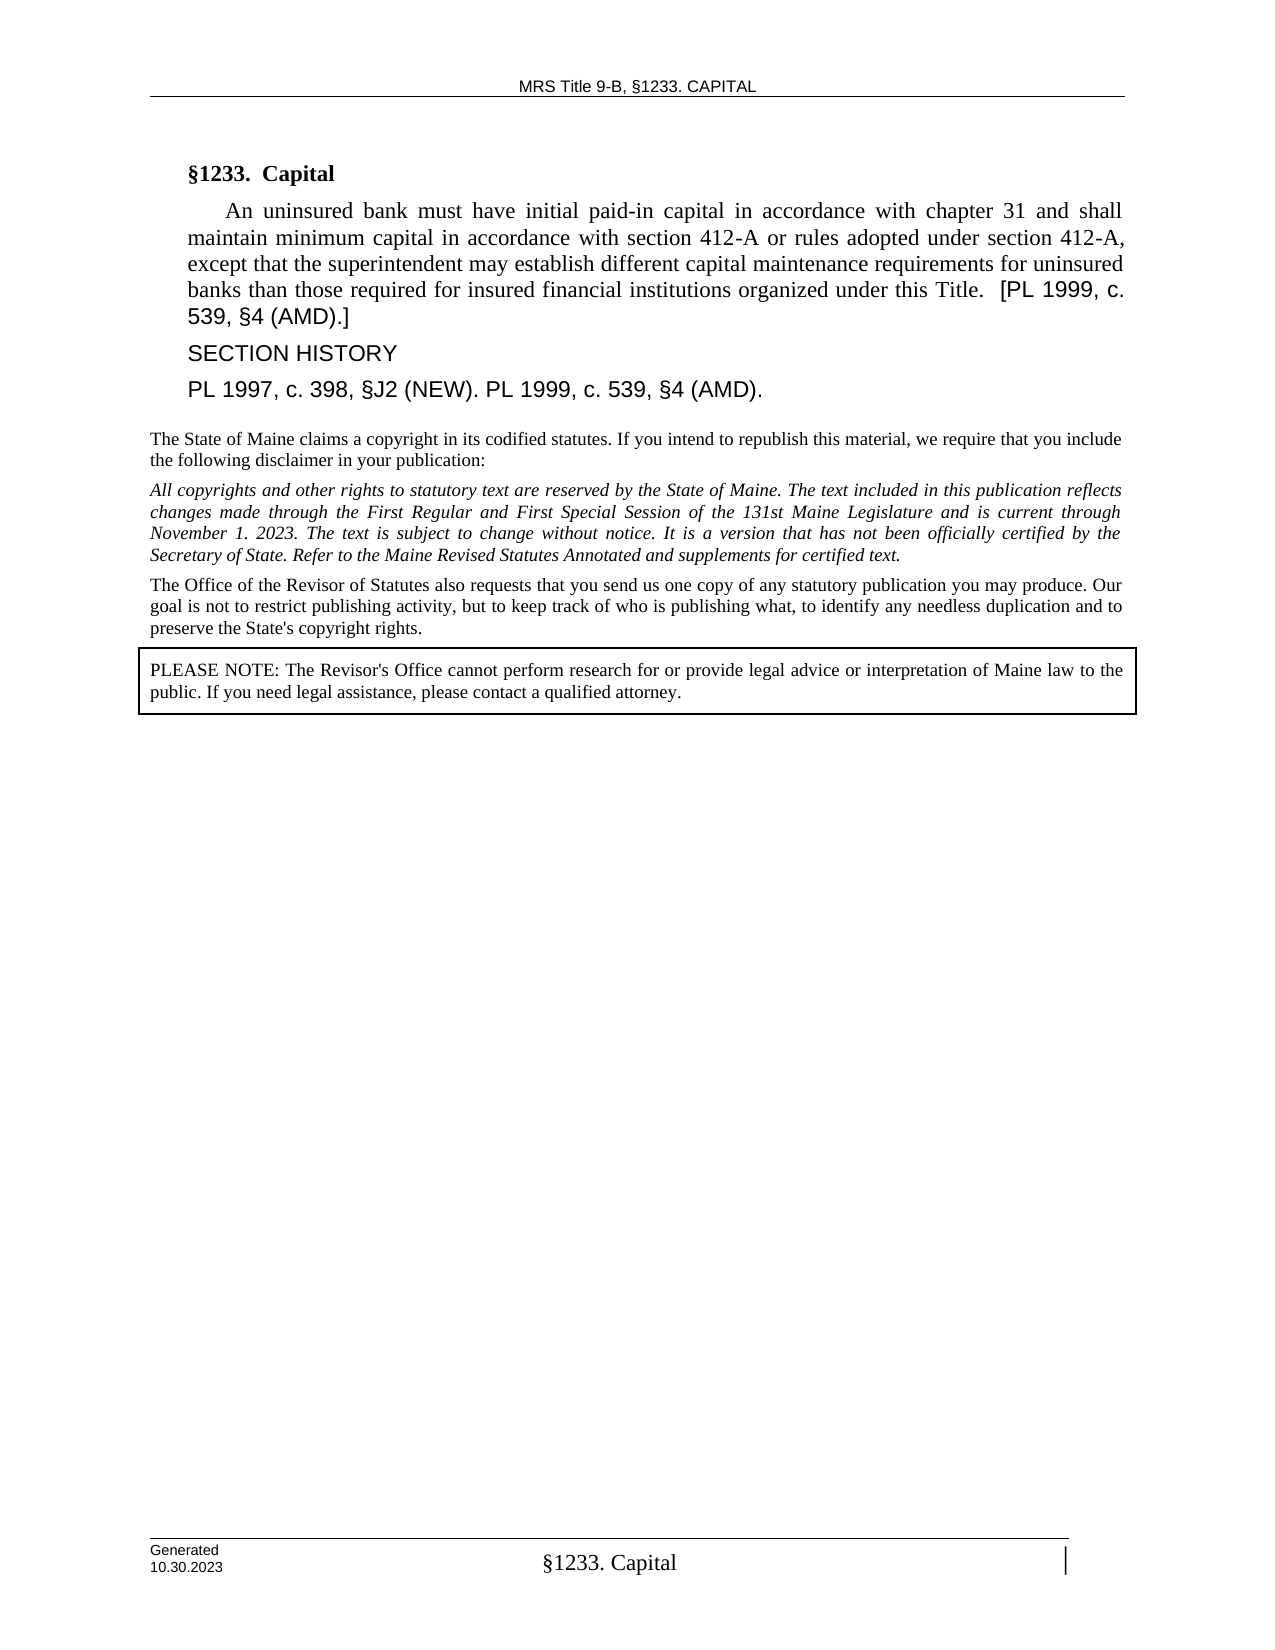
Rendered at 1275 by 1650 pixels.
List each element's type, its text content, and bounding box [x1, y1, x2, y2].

text PL 1997, c. 398, §J2 (NEW). PL 1999, c. 539, §4 (AMD). [187, 376, 1125, 403]
text SECTION HISTORY [187, 339, 1125, 366]
text An uninsured bank must have initial paid-in capital in accordance with chapter 31 and shall maintain minimum capital in accordance with section 412‑A or rules adopted under section 412‑A, except that the superintendent may establish different capital maintenance requirements for uninsured banks than those required for insured financial institutions organized under this Title. [PL 1999, c. 539, §4 (AMD).] [187, 197, 1125, 329]
text The State of Maine claims a copyright in its codified statutes. If you intend to republish this material, we require that you include the following disclaimer in your publication: [150, 428, 1125, 471]
text The Office of the Revisor of Statutes also requests that you send us one copy of any statutory publication you may produce. Our goal is not to restrict publishing activity, but to keep track of who is publishing what, to identify any needless duplication and to preserve the State's copyright rights. [150, 574, 1125, 638]
text All copyrights and other rights to statutory text are reserved by the State of Maine. The text included in this publication reflects changes made through the First Regular and First Special Session of the 131st Maine Legislature and is current through November 1. 2023 . The text is subject to change without notice. It is a version that has not been officially certified by the Secretary of State. Refer to the Maine Revised Statutes Annotated and supplements for certified text. [150, 479, 1125, 565]
text §1233. Capital [187, 160, 1125, 187]
text PLEASE NOTE: The Revisor's Office cannot perform research for or provide legal advice or interpretation of Maine law to the public. If you need legal assistance, please contact a qualified attorney. [140, 649, 1135, 713]
